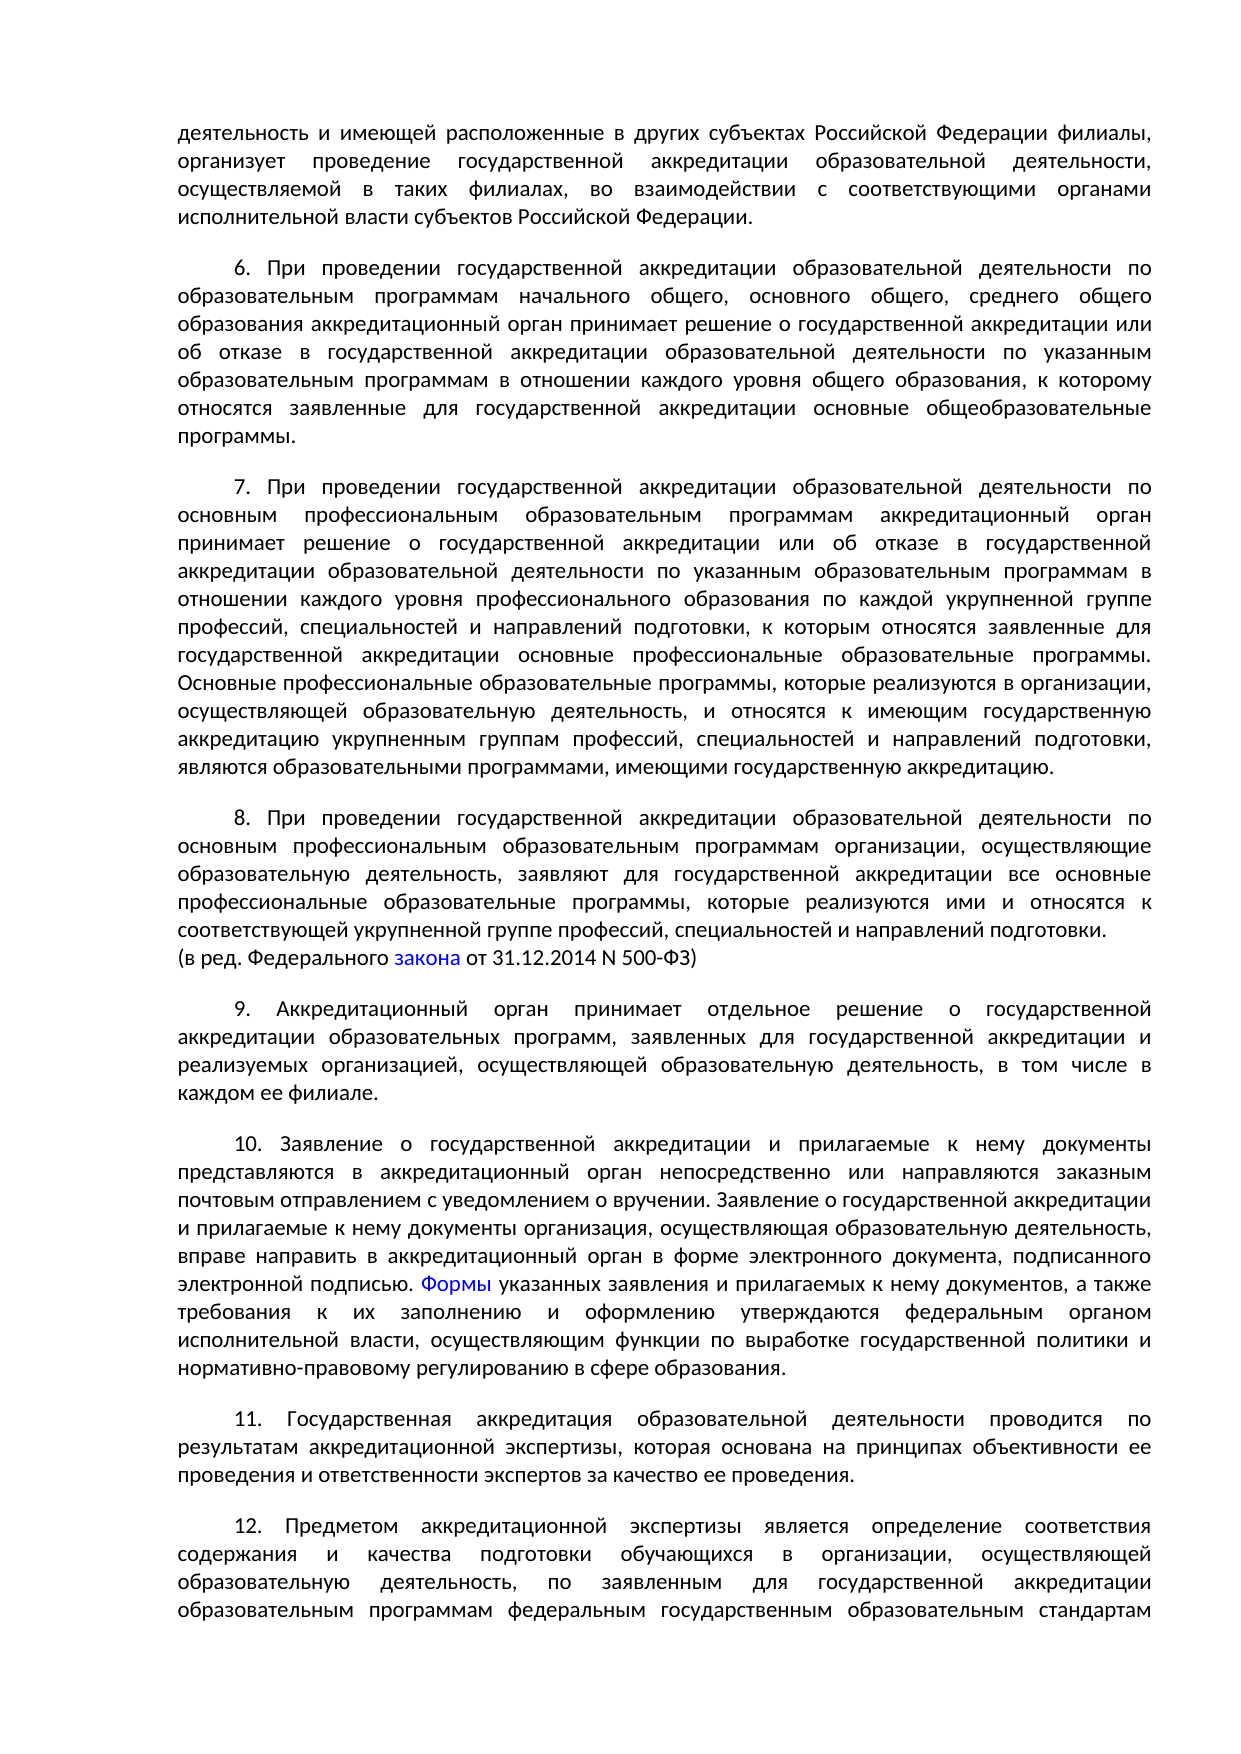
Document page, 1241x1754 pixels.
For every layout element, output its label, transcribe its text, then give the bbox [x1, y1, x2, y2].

text 9. Аккредитационный орган принимает отдельное решение о государственной аккредитации образовательных программ, заявленных для государственной аккредитации и реализуемых организацией, осуществляющей образовательную деятельность, в том числе в каждом ее филиале. [177, 994, 1152, 1106]
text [177, 1511, 1152, 1623]
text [177, 118, 1152, 230]
text 8. При проведении государственной аккредитации образовательной деятельности по основным профессиональным образовательным программам организации, осуществляющие образовательную деятельность, заявляют для государственной аккредитации все основные профессиональные образовательные программы, которые реализуются ими и относятся к соответствующей укрупненной группе профессий, специальностей и направлений подготовки. [177, 803, 1152, 943]
text 6. При проведении государственной аккредитации образовательной деятельности по образовательным программам начального общего, основного общего, среднего общего образования аккредитационный орган принимает решение о государственной аккредитации или об отказе в государственной аккредитации образовательной деятельности по указанным образовательным программам в отношении каждого уровня общего образования, к которому относятся заявленные для государственной аккредитации основные общеобразовательные программы. [177, 253, 1152, 449]
text 11. Государственная аккредитация образовательной деятельности проводится по результатам аккредитационной экспертизы, которая основана на принципах объективности ее проведения и ответственности экспертов за качество ее проведения. [177, 1404, 1152, 1488]
text (в ред. Федерального закона от 31.12.2014 N 500-ФЗ) [177, 943, 1152, 971]
text 7. При проведении государственной аккредитации образовательной деятельности по основным профессиональным образовательным программам аккредитационный орган принимает решение о государственной аккредитации или об отказе в государственной аккредитации образовательной деятельности по указанным образовательным программам в отношении каждого уровня профессионального образования по каждой укрупненной группе профессий, специальностей и направлений подготовки, к которым относятся заявленные для государственной аккредитации основные профессиональные образовательные программы. Основные профессиональные образовательные программы, которые реализуются в организации, осуществляющей образовательную деятельность, и относятся к имеющим государственную аккредитацию укрупненным группам профессий, специальностей и направлений подготовки, являются образовательными программами, имеющими государственную аккредитацию. [177, 472, 1152, 780]
text 10. Заявление о государственной аккредитации и прилагаемые к нему документы представляются в аккредитационный орган непосредственно или направляются заказным почтовым отправлением с уведомлением о вручении. Заявление о государственной аккредитации и прилагаемые к нему документы организация, осуществляющая образовательную деятельность, вправе направить в аккредитационный орган в форме электронного документа, подписанного электронной подписью. Формы указанных заявления и прилагаемых к нему документов, а также требования к их заполнению и оформлению утверждаются федеральным органом исполнительной власти, осуществляющим функции по выработке государственной политики и нормативно-правовому регулированию в сфере образования. [177, 1129, 1152, 1382]
